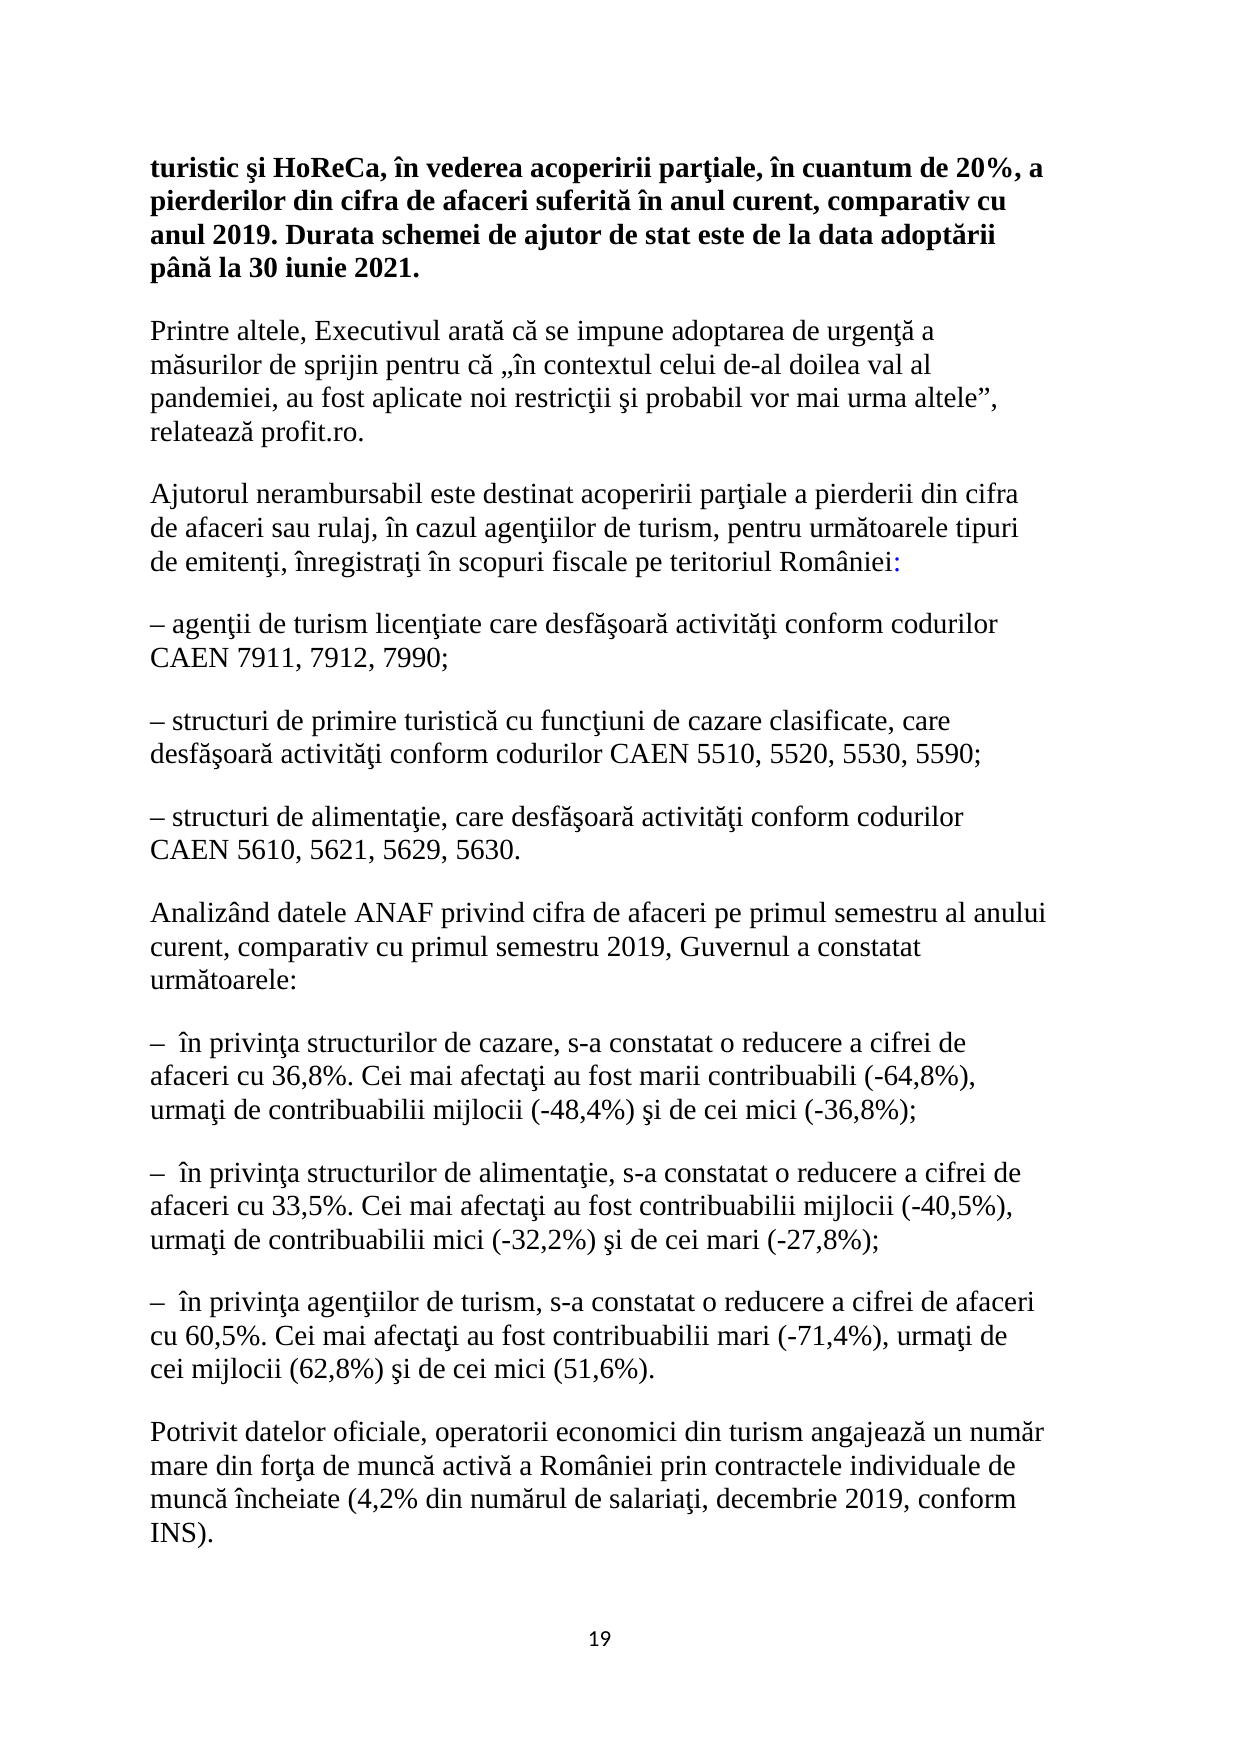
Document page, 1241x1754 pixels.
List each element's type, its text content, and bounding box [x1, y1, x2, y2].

text – în privinţa structurilor de cazare, s-a constatat o reducere a cifrei de afaceri cu 36,8%. Cei mai afectaţi au fost marii contribuabili (-64,8%), urmaţi de contribuabilii mijlocii (-48,4%) şi de cei mici (-36,8%); [150, 1025, 1048, 1126]
text – structuri de alimentaţie, care desfăşoară activităţi conform codurilor CAEN 5610, 5621, 5629, 5630. [150, 799, 1048, 866]
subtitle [150, 150, 1048, 284]
text – agenţii de turism licenţiate care desfăşoară activităţi conform codurilor CAEN 7911, 7912, 7990; [150, 606, 1048, 673]
text – în privinţa structurilor de alimentaţie, s-a constatat o reducere a cifrei de afaceri cu 33,5%. Cei mai afectaţi au fost contribuabilii mijlocii (-40,5%), urmaţi de contribuabilii mici (-32,2%) şi de cei mari (-27,8%); [150, 1155, 1048, 1255]
text Analizând datele ANAF privind cifra de afaceri pe primul semestru al anului curent, comparativ cu primul semestru 2019, Guvernul a constatat următoarele: [150, 895, 1048, 996]
text Printre altele, Executivul arată că se impune adoptarea de urgenţă a măsurilor de sprijin pentru că „în contextul celui de-al doilea val al pandemiei, au fost aplicate noi restricţii şi probabil vor mai urma altele”, relatează profit.ro. [150, 313, 1048, 447]
text Ajutorul nerambursabil este destinat acoperirii parţiale a pierderii din cifra de afaceri sau rulaj, în cazul agenţiilor de turism, pentru următoarele tipuri de emitenţi, înregistraţi în scopuri fiscale pe teritoriul României: [150, 477, 1048, 577]
text – în privinţa agenţiilor de turism, s-a constatat o reducere a cifrei de afaceri cu 60,5%. Cei mai afectaţi au fost contribuabilii mari (-71,4%), urmaţi de cei mijlocii (62,8%) şi de cei mici (51,6%). [150, 1284, 1048, 1385]
text – structuri de primire turistică cu funcţiuni de cazare clasificate, care desfăşoară activităţi conform codurilor CAEN 5510, 5520, 5530, 5590; [150, 703, 1048, 770]
text Potrivit datelor oficiale, operatorii economici din turism angajează un număr mare din forţa de muncă activă a României prin contractele individuale de muncă încheiate (4,2% din numărul de salariaţi, decembrie 2019, conform INS). [150, 1414, 1048, 1548]
